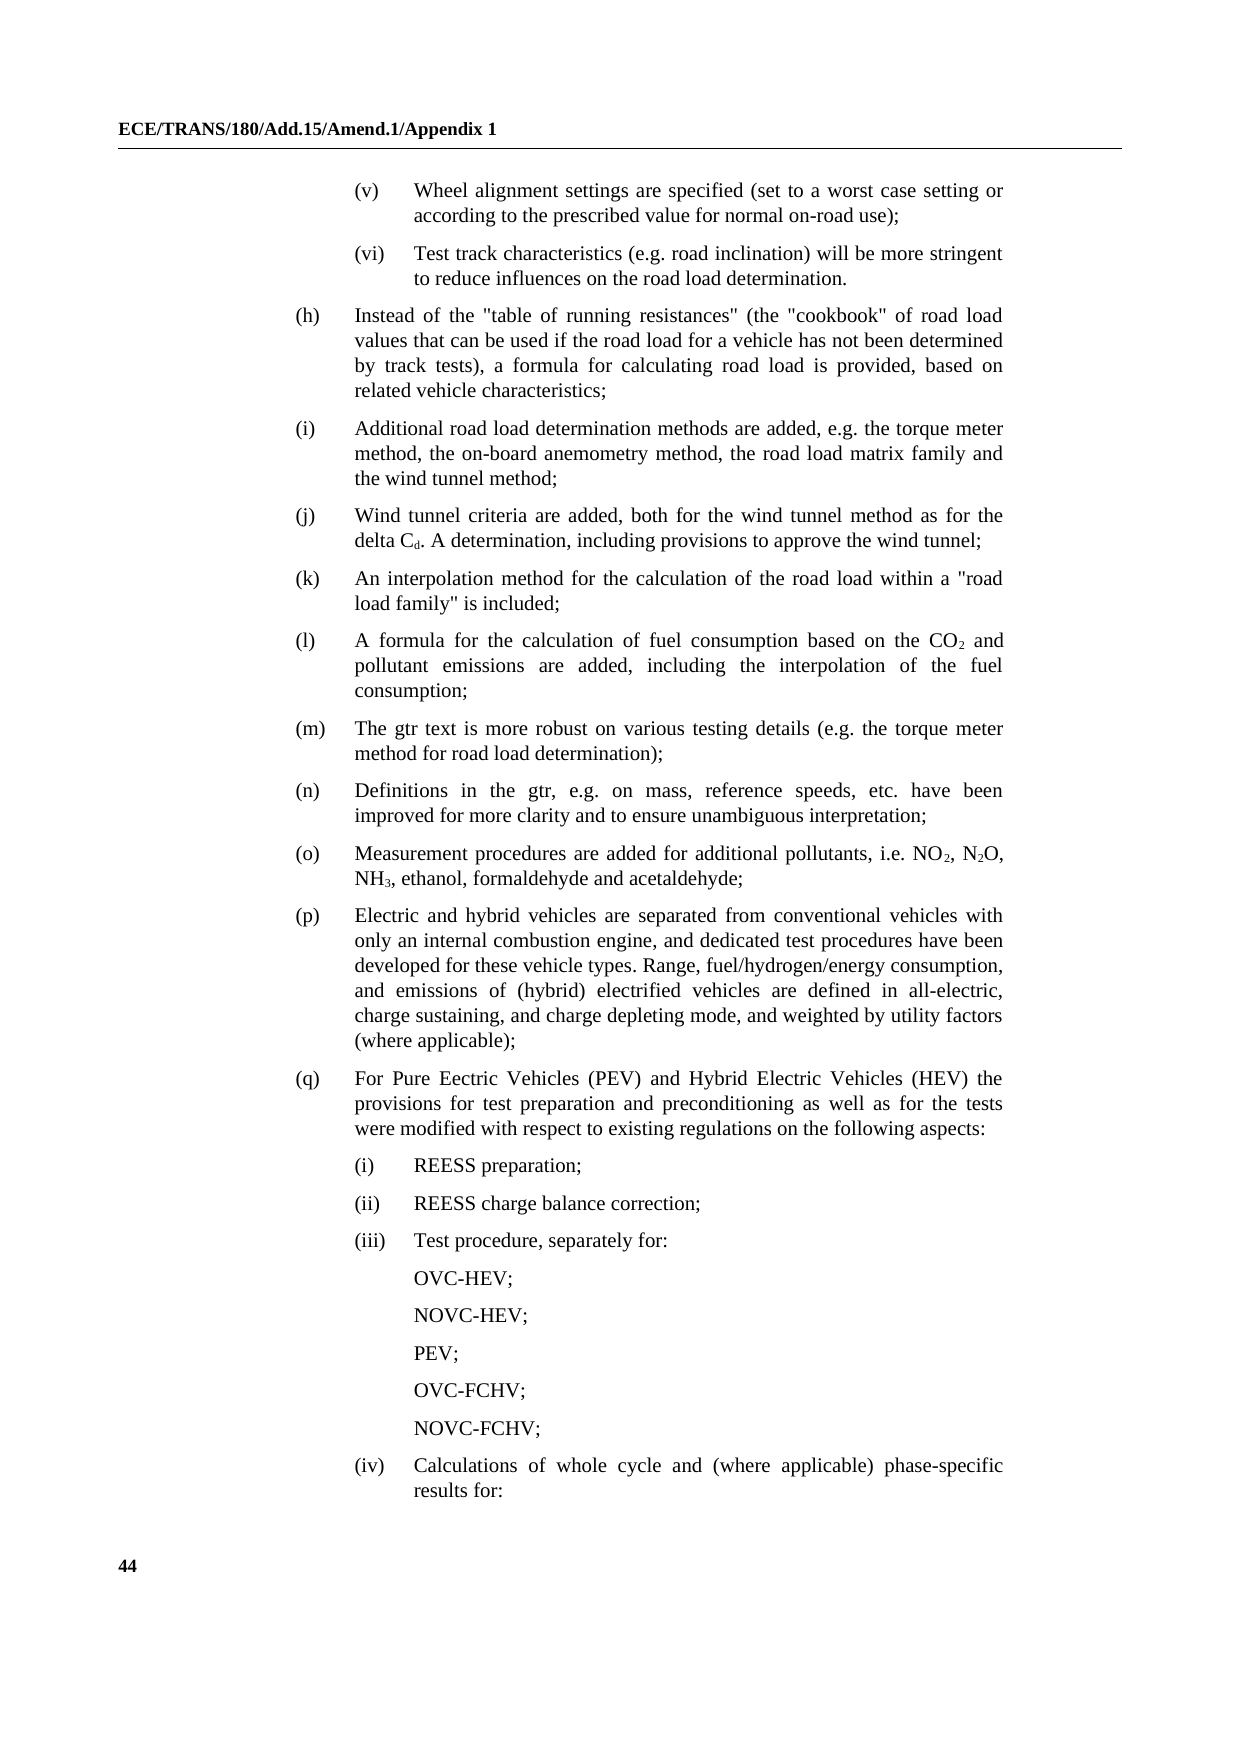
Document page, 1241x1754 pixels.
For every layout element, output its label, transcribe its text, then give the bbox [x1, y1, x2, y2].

text (iv) Calculations of whole cycle and (where applicable) phase-specific results for: [354, 1452, 1004, 1502]
text (m) The gtr text is more robust on various testing details (e.g. the torque meter method for road load determination); [295, 715, 1004, 765]
text NOVC-HEV; [413, 1302, 1004, 1327]
text (v) Wheel alignment settings are specified (set to a worst case setting or according to the prescribed value for normal on-road use); [354, 177, 1004, 227]
text (n) Definitions in the gtr, e.g. on mass, reference speeds, etc. have been improved for more clarity and to ensure unambiguous interpretation; [295, 777, 1004, 827]
text (q) For Pure Eectric Vehicles (PEV) and Hybrid Electric Vehicles (HEV) the provisions for test preparation and preconditioning as well as for the tests were modified with respect to existing regulations on the following aspects: [295, 1065, 1004, 1140]
text OVC-HEV; [413, 1265, 1004, 1290]
text (j) Wind tunnel criteria are added, both for the wind tunnel method as for the delta Cd. A determination, including provisions to approve the wind tunnel; [295, 502, 1004, 552]
text (p) Electric and hybrid vehicles are separated from conventional vehicles with only an internal combustion engine, and dedicated test procedures have been developed for these vehicle types. Range, fuel/hydrogen/energy consumption, and emissions of (hybrid) electrified vehicles are defined in all-electric, charge sustaining, and charge depleting mode, and weighted by utility factors (where applicable); [295, 902, 1004, 1052]
text OVC-FCHV; [413, 1377, 1004, 1402]
text (i) REESS preparation; [354, 1152, 1004, 1177]
text (i) Additional road load determination methods are added, e.g. the torque meter method, the on-board anemometry method, the road load matrix family and the wind tunnel method; [295, 415, 1004, 490]
text NOVC-FCHV; [413, 1415, 1004, 1440]
text (iii) Test procedure, separately for: [354, 1227, 1004, 1252]
text (ii) REESS charge balance correction; [354, 1190, 1004, 1215]
text (h) Instead of the "table of running resistances" (the "cookbook" of road load values that can be used if the road load for a vehicle has not been determined by track tests), a formula for calculating road load is provided, based on related vehicle characteristics; [295, 302, 1004, 402]
text (l) A formula for the calculation of fuel consumption based on the CO2 and pollutant emissions are added, including the interpolation of the fuel consumption; [295, 627, 1004, 702]
text (o) Measurement procedures are added for additional pollutants, i.e. NO2, N2O, NH3, ethanol, formaldehyde and acetaldehyde; [295, 840, 1004, 890]
text (vi) Test track characteristics (e.g. road inclination) will be more stringent to reduce influences on the road load determination. [354, 240, 1004, 290]
text (k) An interpolation method for the calculation of the road load within a "road load family" is included; [295, 565, 1004, 615]
text PEV; [413, 1340, 1004, 1365]
